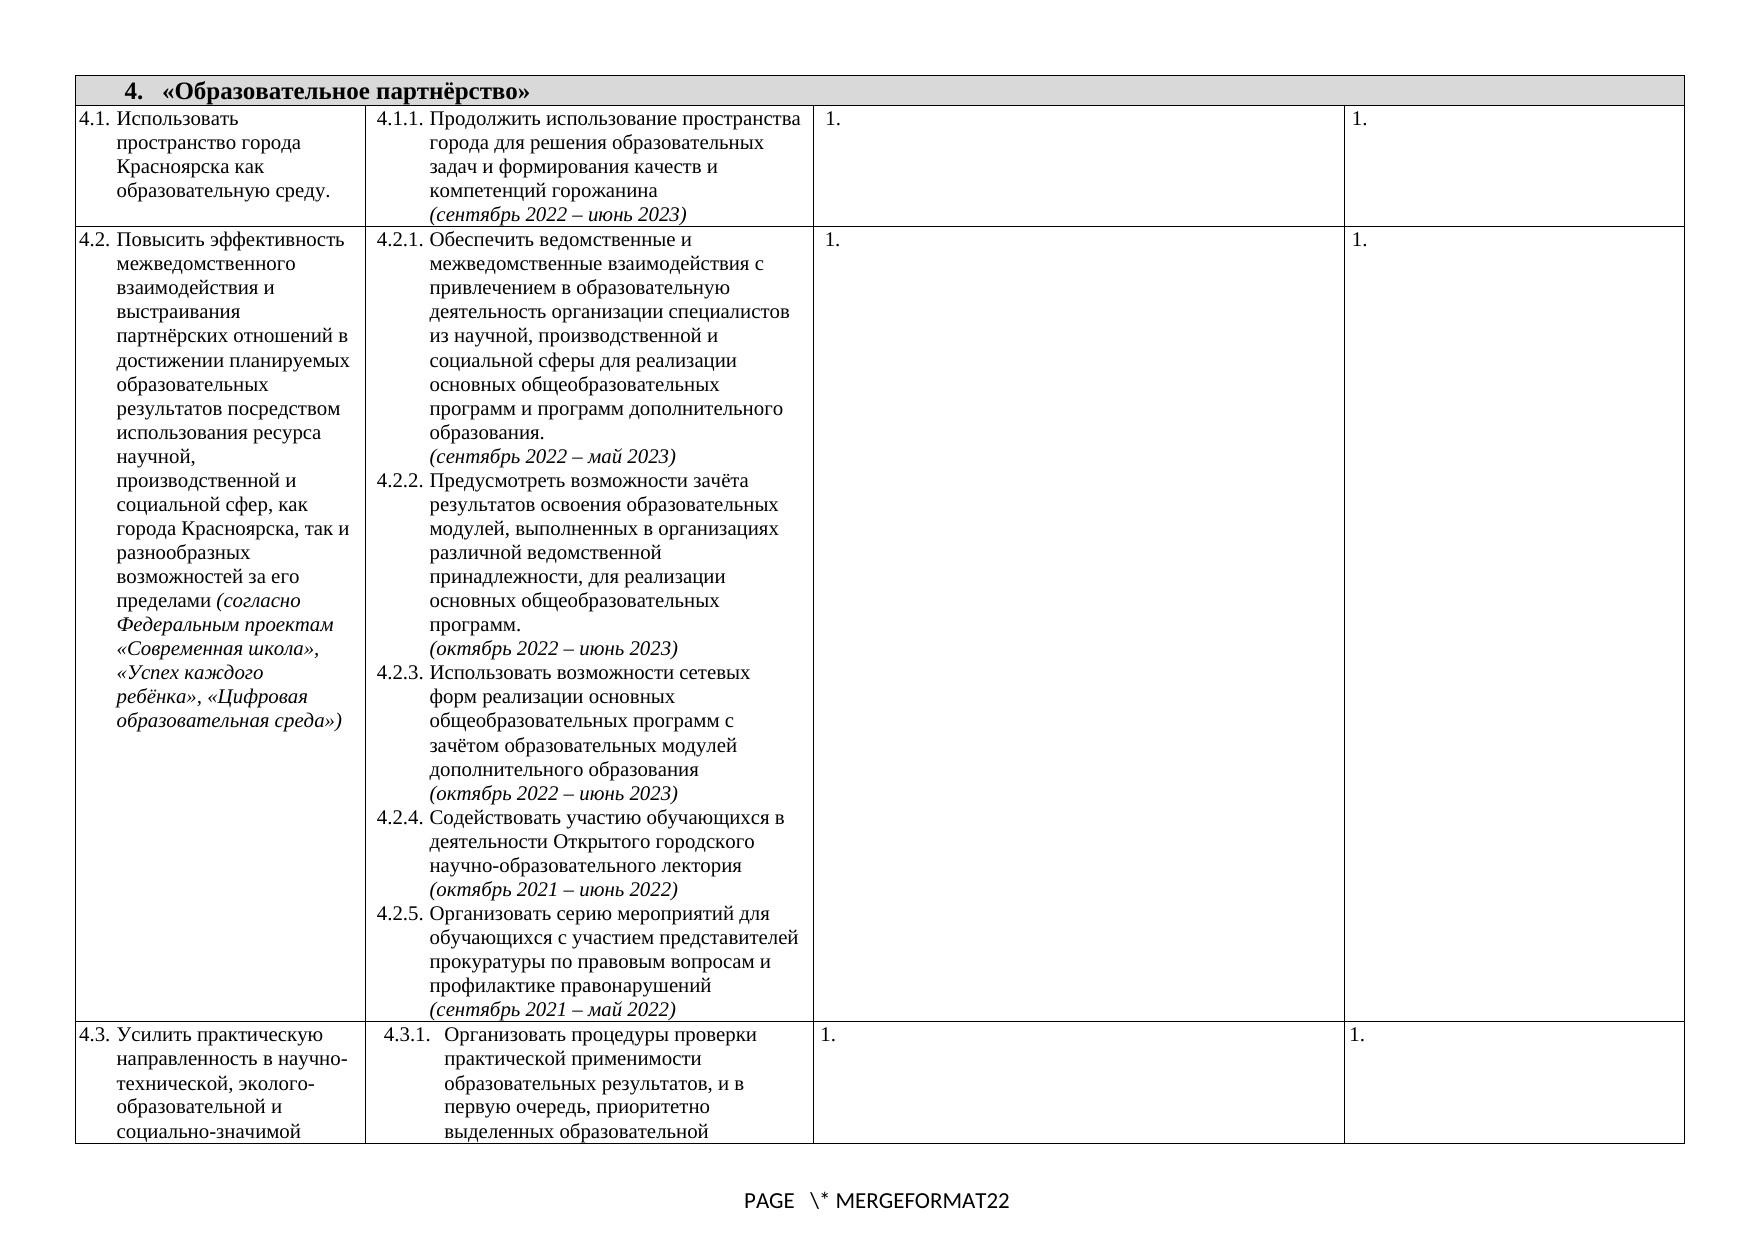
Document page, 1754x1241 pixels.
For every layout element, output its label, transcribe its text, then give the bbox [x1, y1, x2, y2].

table_cell [814, 106, 1344, 226]
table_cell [76, 1022, 365, 1143]
table_header «Образовательное партнёрство» [76, 76, 1684, 105]
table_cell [366, 1022, 813, 1143]
table_cell [1345, 1022, 1684, 1143]
table_cell Использовать пространство города Красноярска как образовательную среду. [76, 106, 365, 226]
table_cell Повысить эффективность межведомственного взаимодействия и выстраивания партнёрских отношений в достижении планируемых образовательных результатов посредством использования ресурса научной, производственной и социальной сфер, как города Красноярска, так и разнообразных возможностей за его пределами (согласно Федеральным проектам «Современная школа», «Успех каждого ребёнка», «Цифровая образовательная среда») [76, 227, 365, 1021]
table_cell Продолжить использование пространства города для решения образовательных задач и формирования качеств и компетенций горожанина (сентябрь 2022 – июнь 2023) [366, 106, 813, 226]
table_cell [1345, 106, 1684, 226]
table_cell [814, 227, 1344, 1021]
table_cell [1345, 227, 1684, 1021]
table_cell [814, 1022, 1344, 1143]
table_cell Обеспечить ведомственные и межведомственные взаимодействия с привлечением в образовательную деятельность организации специалистов из научной, производственной и социальной сферы для реализации основных общеобразовательных программ и программ дополнительного образования. (сентябрь 2022 – май 2023) Предусмотреть возможности зачёта результатов освоения образовательных модулей, выполненных в организациях различной ведомственной принадлежности, для реализации основных общеобразовательных программ. (октябрь 2022 – июнь 2023) Использовать возможности сетевых форм реализации основных общеобразовательных программ с зачётом образовательных модулей дополнительного образования (октябрь 2022 – июнь 2023) Содействовать участию обучающихся в деятельности Открытого городского научно-образовательного лектория (октябрь 2021 – июнь 2022) Организовать серию мероприятий для обучающихся с участием представителей прокуратуры по правовым вопросам и профилактике правонарушений (сентябрь 2021 – май 2022) [366, 227, 813, 1021]
